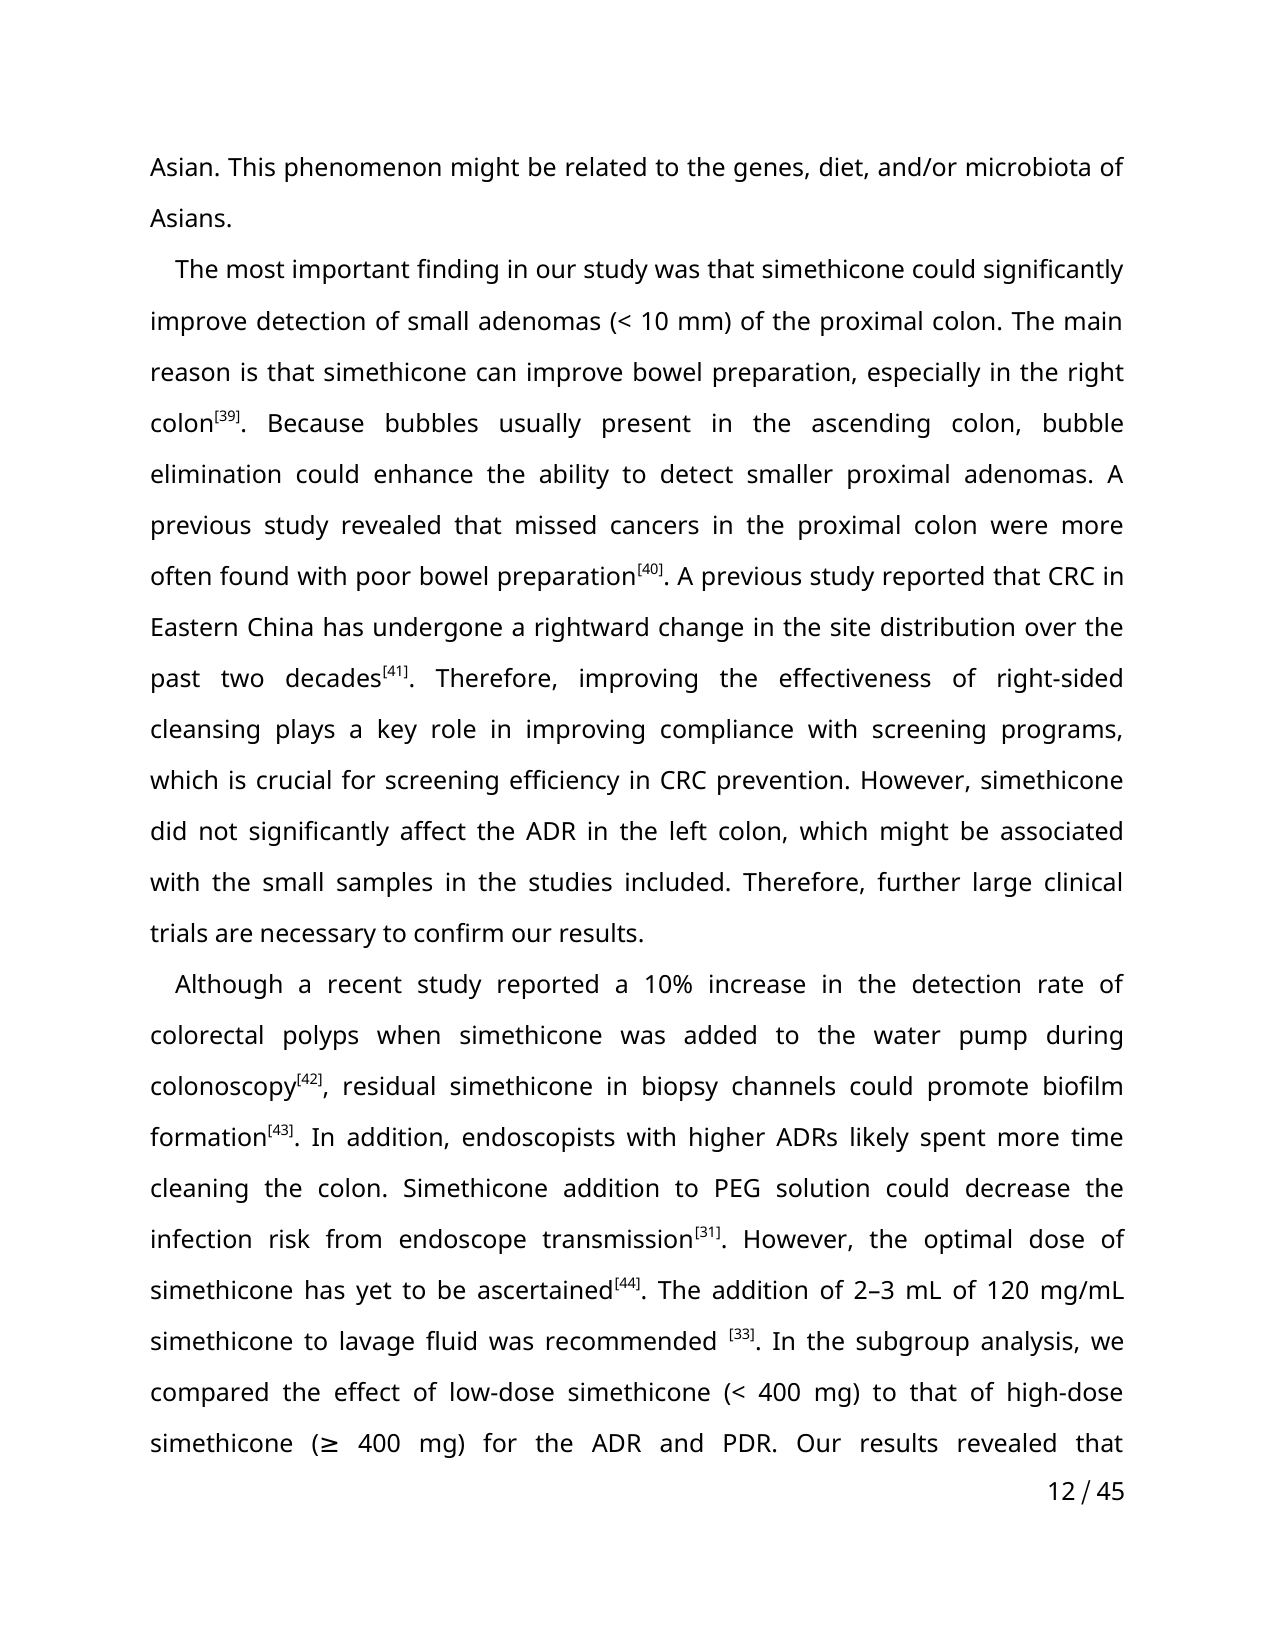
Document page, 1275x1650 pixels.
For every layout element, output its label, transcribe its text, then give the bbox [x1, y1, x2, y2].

text The most important finding in our study was that simethicone could significantly improve detection of small adenomas (< 10 mm) of the proximal colon. The main reason is that simethicone can improve bowel preparation, especially in the right colon[39]. Because bubbles usually present in the ascending colon, bubble elimination could enhance the ability to detect smaller proximal adenomas. A previous study revealed that missed cancers in the proximal colon were more often found with poor bowel preparation[40]. A previous study reported that CRC in Eastern China has undergone a rightward change in the site distribution over the past two decades[41]. Therefore, improving the effectiveness of right-sided cleansing plays a key role in improving compliance with screening programs, which is crucial for screening efficiency in CRC prevention. However, simethicone did not significantly affect the ADR in the left colon, which might be associated with the small samples in the studies included. Therefore, further large clinical trials are necessary to confirm our results. [150, 252, 1125, 950]
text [150, 150, 1125, 235]
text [150, 967, 1125, 1460]
